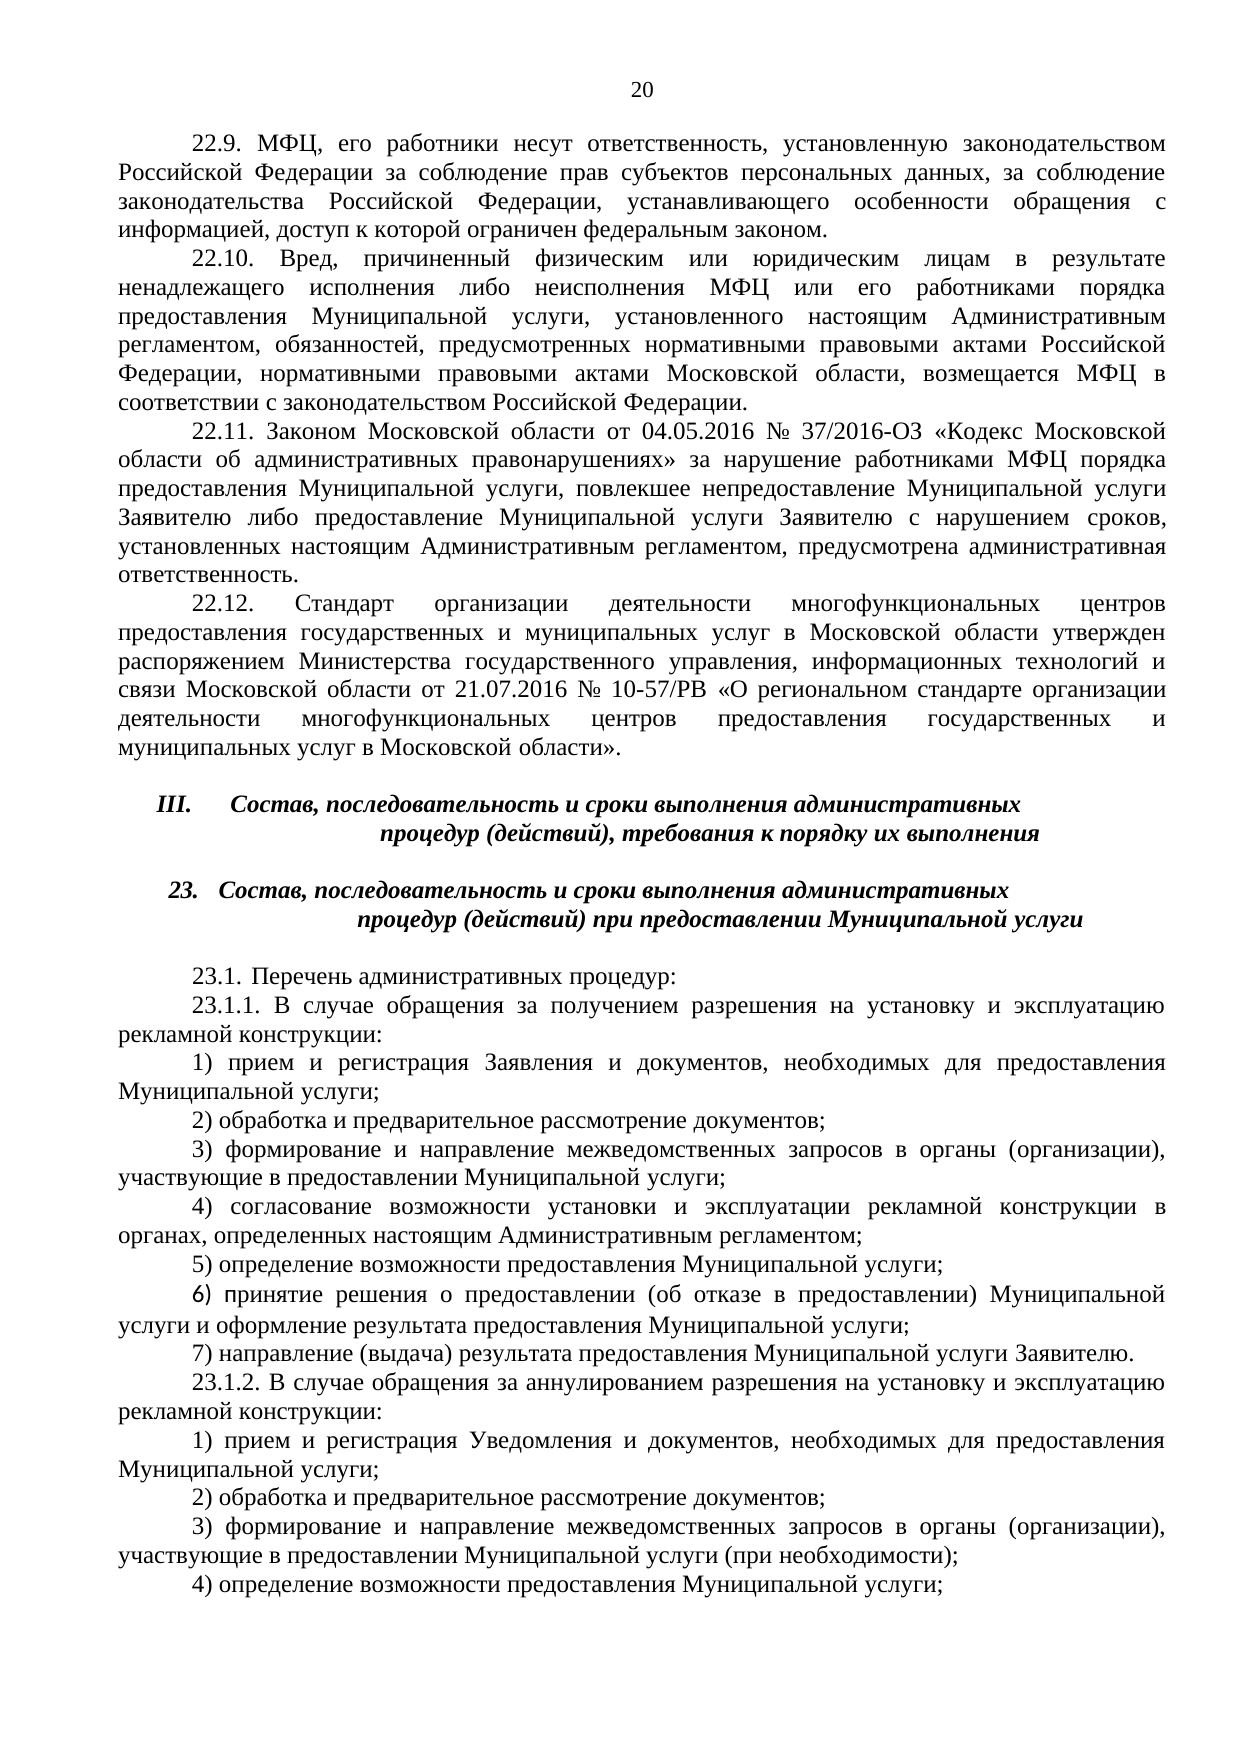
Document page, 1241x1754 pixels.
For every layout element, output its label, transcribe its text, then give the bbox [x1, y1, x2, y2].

list Перечень административных процедур: [192, 961, 1196, 990]
subtitle Состав, последовательность и сроки выполнения административных процедур (действий) при предоставлении Муниципальной услуги [168, 875, 1116, 933]
list формирование и направление межведомственных запросов в органы (организации), участвующие в предоставлении Муниципальной услуги; [118, 1134, 1167, 1191]
list принятие решения о предоставлении (об отказе в предоставлении) Муниципальной услуги и оформление результата предоставления Муниципальной услуги; [118, 1278, 1166, 1339]
list определение возможности предоставления Муниципальной услуги; [192, 1569, 1196, 1597]
list согласование возможности установки и эксплуатации рекламной конструкции в органах, определенных настоящим Административным регламентом; [118, 1191, 1167, 1249]
list обработка и предварительное рассмотрение документов; [192, 1105, 1196, 1134]
list Стандарт организации деятельности многофункциональных центров предоставления государственных и муниципальных услуг в Московской области утвержден распоряжением Министерства государственного управления, информационных технологий и связи Московской области от 21.07.2016 № 10-57/РВ «О региональном стандарте организации деятельности многофункциональных центров предоставления государственных и муниципальных услуг в Московской области». [118, 588, 1166, 761]
list МФЦ, его работники несут ответственность, установленную законодательством Российской Федерации за соблюдение прав субъектов персональных данных, за соблюдение законодательства Российской Федерации, устанавливающего особенности обращения с информацией, доступ к которой ограничен федеральным законом. [118, 128, 1167, 243]
list Законом Московской области от 04.05.2016 № 37/2016-ОЗ «Кодекс Московской области об административных правонарушениях» за нарушение работниками МФЦ порядка предоставления Муниципальной услуги, повлекшее непредоставление Муниципальной услуги Заявителю либо предоставление Муниципальной услуги Заявителю с нарушением сроков, установленных настоящим Административным регламентом, предусмотрена административная ответственность. [118, 416, 1167, 588]
list направление (выдача) результата предоставления Муниципальной услуги Заявителю. [192, 1339, 1196, 1367]
subtitle Состав, последовательность и сроки выполнения административных процедур (действий), требования к порядку их выполнения [156, 789, 1127, 847]
list прием и регистрация Уведомления и документов, необходимых для предоставления Муниципальной услуги; [118, 1425, 1166, 1482]
list определение возможности предоставления Муниципальной услуги; [192, 1249, 1196, 1278]
list формирование и направление межведомственных запросов в органы (организации), участвующие в предоставлении Муниципальной услуги (при необходимости); [118, 1511, 1166, 1569]
list Вред, причиненный физическим или юридическим лицам в результате ненадлежащего исполнения либо неисполнения МФЦ или его работниками порядка предоставления Муниципальной услуги, установленного настоящим Административным регламентом, обязанностей, предусмотренных нормативными правовыми актами Российской Федерации, нормативными правовыми актами Московской области, возмещается МФЦ в соответствии с законодательством Российской Федерации. [118, 243, 1167, 416]
list прием и регистрация Заявления и документов, необходимых для предоставления Муниципальной услуги; [118, 1047, 1166, 1105]
list В случае обращения за аннулированием разрешения на установку и эксплуатацию рекламной конструкции: [118, 1367, 1166, 1425]
list В случае обращения за получением разрешения на установку и эксплуатацию рекламной конструкции: [118, 990, 1166, 1047]
list обработка и предварительное рассмотрение документов; [192, 1482, 1196, 1511]
